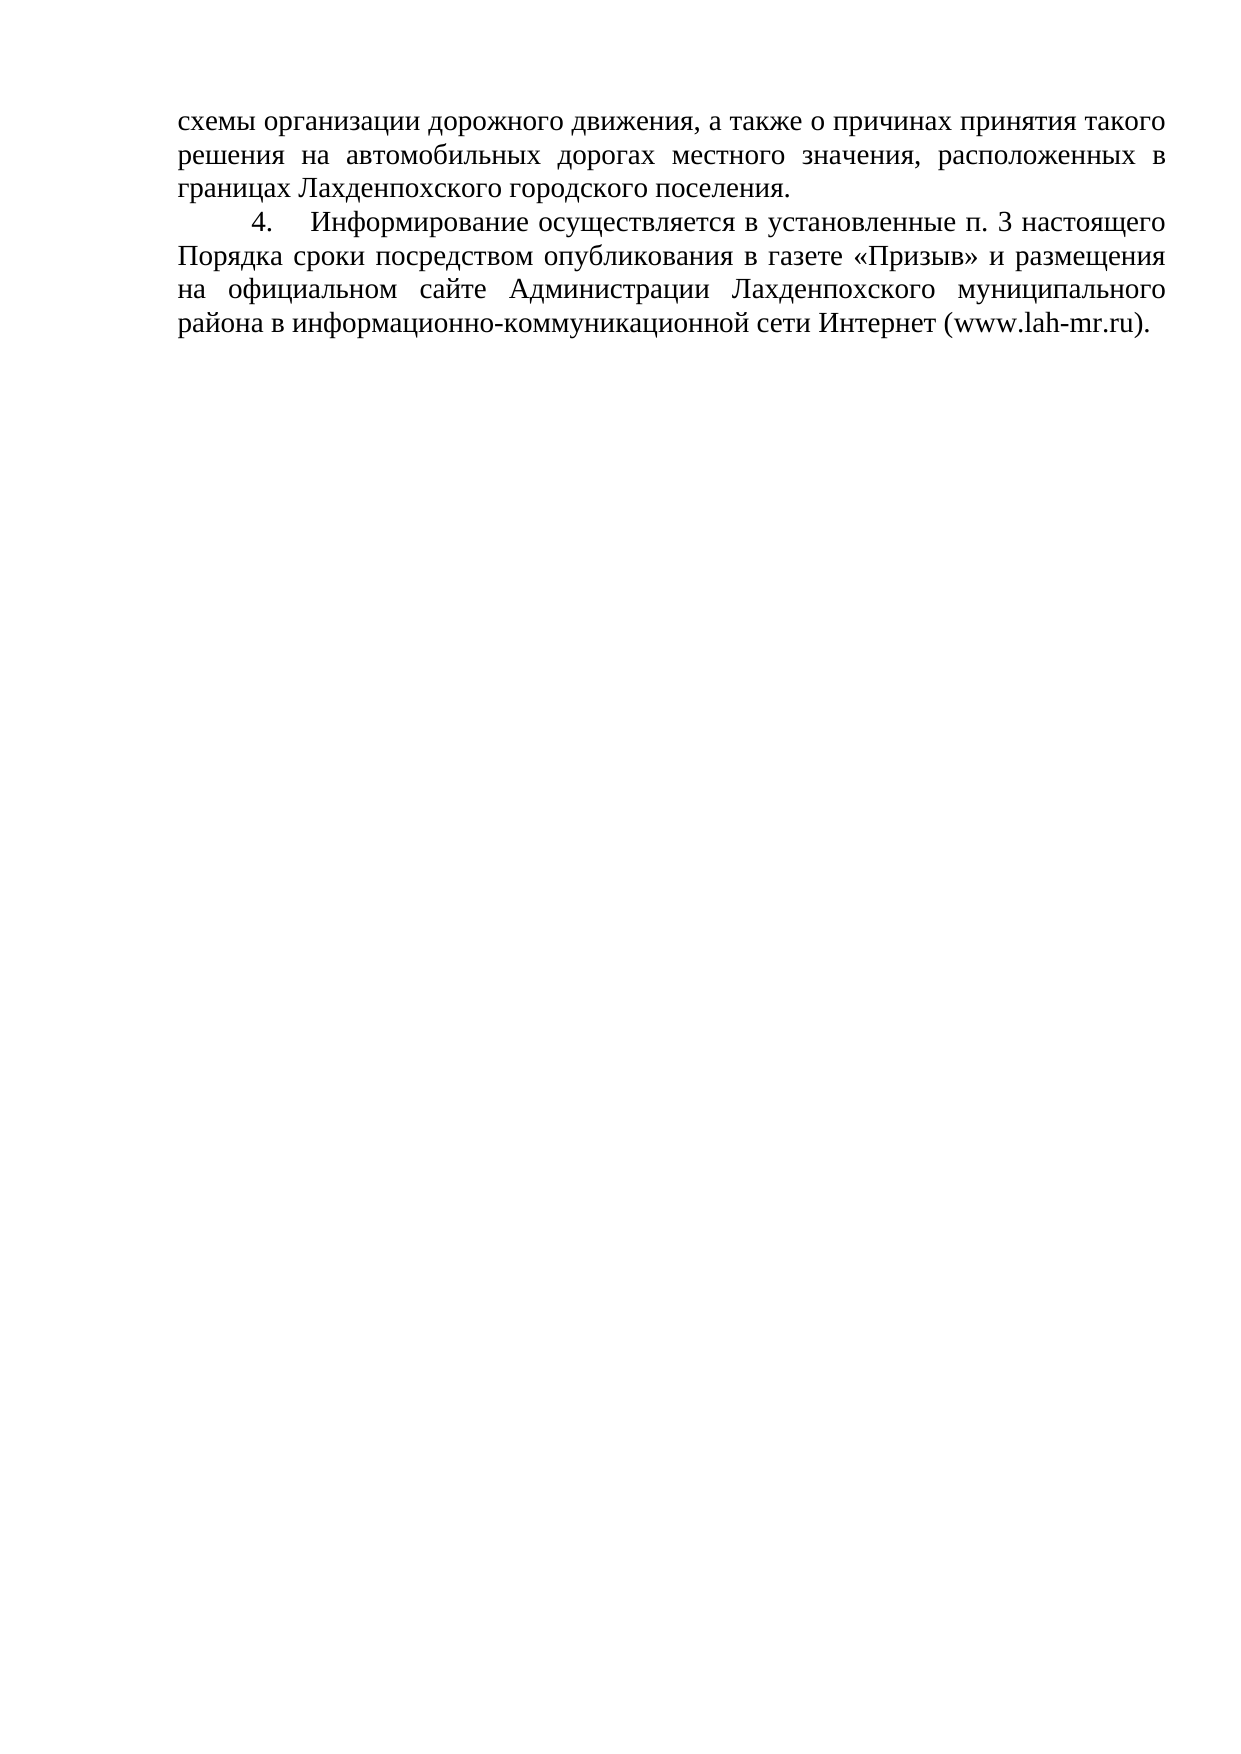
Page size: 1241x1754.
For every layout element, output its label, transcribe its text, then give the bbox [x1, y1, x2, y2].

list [177, 103, 1167, 204]
list Информирование осуществляется в установленные п. 3 настоящего Порядка сроки посредством опубликования в газете «Призыв» и размещения на официальном сайте Администрации Лахденпохского муниципального района в информационно-коммуникационной сети Интернет (www.lah-mr.ru). [177, 204, 1167, 338]
